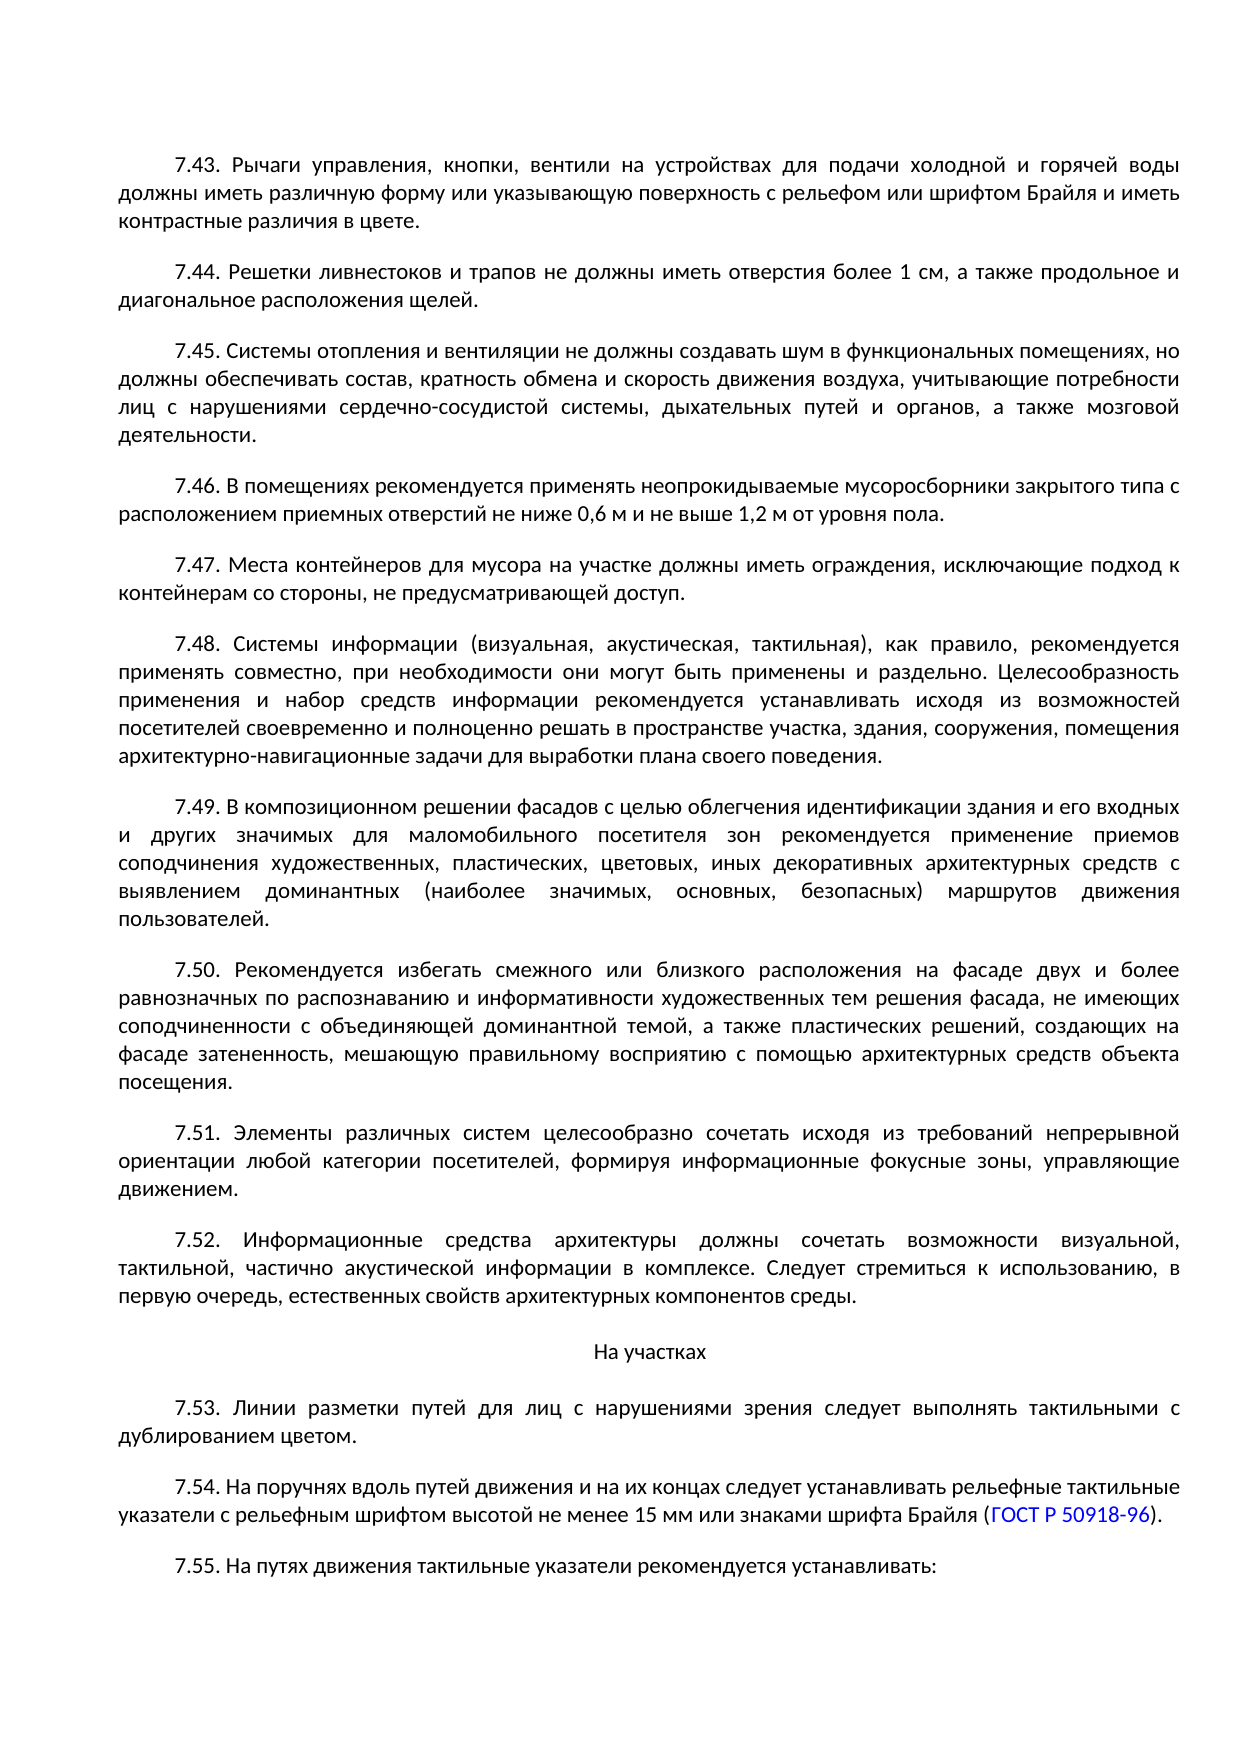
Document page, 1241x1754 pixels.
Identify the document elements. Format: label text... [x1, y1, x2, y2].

text 7.43. Рычаги управления, кнопки, вентили на устройствах для подачи холодной и горячей воды должны иметь различную форму или указывающую поверхность с рельефом или шрифтом Брайля и иметь контрастные различия в цвете. [118, 150, 1181, 234]
text 7.49. В композиционном решении фасадов с целью облегчения идентификации здания и его входных и других значимых для маломобильного посетителя зон рекомендуется применение приемов соподчинения художественных, пластических, цветовых, иных декоративных архитектурных средств с выявлением доминантных (наиболее значимых, основных, безопасных) маршрутов движения пользователей. [118, 792, 1181, 932]
text 7.48. Системы информации (визуальная, акустическая, тактильная), как правило, рекомендуется применять совместно, при необходимости они могут быть применены и раздельно. Целесообразность применения и набор средств информации рекомендуется устанавливать исходя из возможностей посетителей своевременно и полноценно решать в пространстве участка, здания, сооружения, помещения архитектурно-навигационные задачи для выработки плана своего поведения. [118, 629, 1181, 769]
text 7.55. На путях движения тактильные указатели рекомендуется устанавливать: [118, 1551, 1181, 1579]
text 7.46. В помещениях рекомендуется применять неопрокидываемые мусоросборники закрытого типа с расположением приемных отверстий не ниже 0,6 м и не выше 1,2 м от уровня пола. [118, 471, 1181, 527]
text 7.47. Места контейнеров для мусора на участке должны иметь ограждения, исключающие подход к контейнерам со стороны, не предусматривающей доступ. [118, 550, 1181, 606]
text На участках [118, 1337, 1181, 1365]
text 7.53. Линии разметки путей для лиц с нарушениями зрения следует выполнять тактильными с дублированием цветом. [118, 1393, 1181, 1449]
text 7.52. Информационные средства архитектуры должны сочетать возможности визуальной, тактильной, частично акустической информации в комплексе. Следует стремиться к использованию, в первую очередь, естественных свойств архитектурных компонентов среды. [118, 1225, 1181, 1309]
text 7.50. Рекомендуется избегать смежного или близкого расположения на фасаде двух и более равнозначных по распознаванию и информативности художественных тем решения фасада, не имеющих соподчиненности с объединяющей доминантной темой, а также пластических решений, создающих на фасаде затененность, мешающую правильному восприятию с помощью архитектурных средств объекта посещения. [118, 955, 1181, 1095]
text 7.45. Системы отопления и вентиляции не должны создавать шум в функциональных помещениях, но должны обеспечивать состав, кратность обмена и скорость движения воздуха, учитывающие потребности лиц с нарушениями сердечно-сосудистой системы, дыхательных путей и органов, а также мозговой деятельности. [118, 336, 1181, 448]
text 7.54. На поручнях вдоль путей движения и на их концах следует устанавливать рельефные тактильные указатели с рельефным шрифтом высотой не менее 15 мм или знаками шрифта Брайля (ГОСТ Р 50918-96). [118, 1472, 1181, 1528]
text 7.44. Решетки ливнестоков и трапов не должны иметь отверстия более 1 см, а также продольное и диагональное расположения щелей. [118, 257, 1181, 313]
text 7.51. Элементы различных систем целесообразно сочетать исходя из требований непрерывной ориентации любой категории посетителей, формируя информационные фокусные зоны, управляющие движением. [118, 1118, 1181, 1202]
